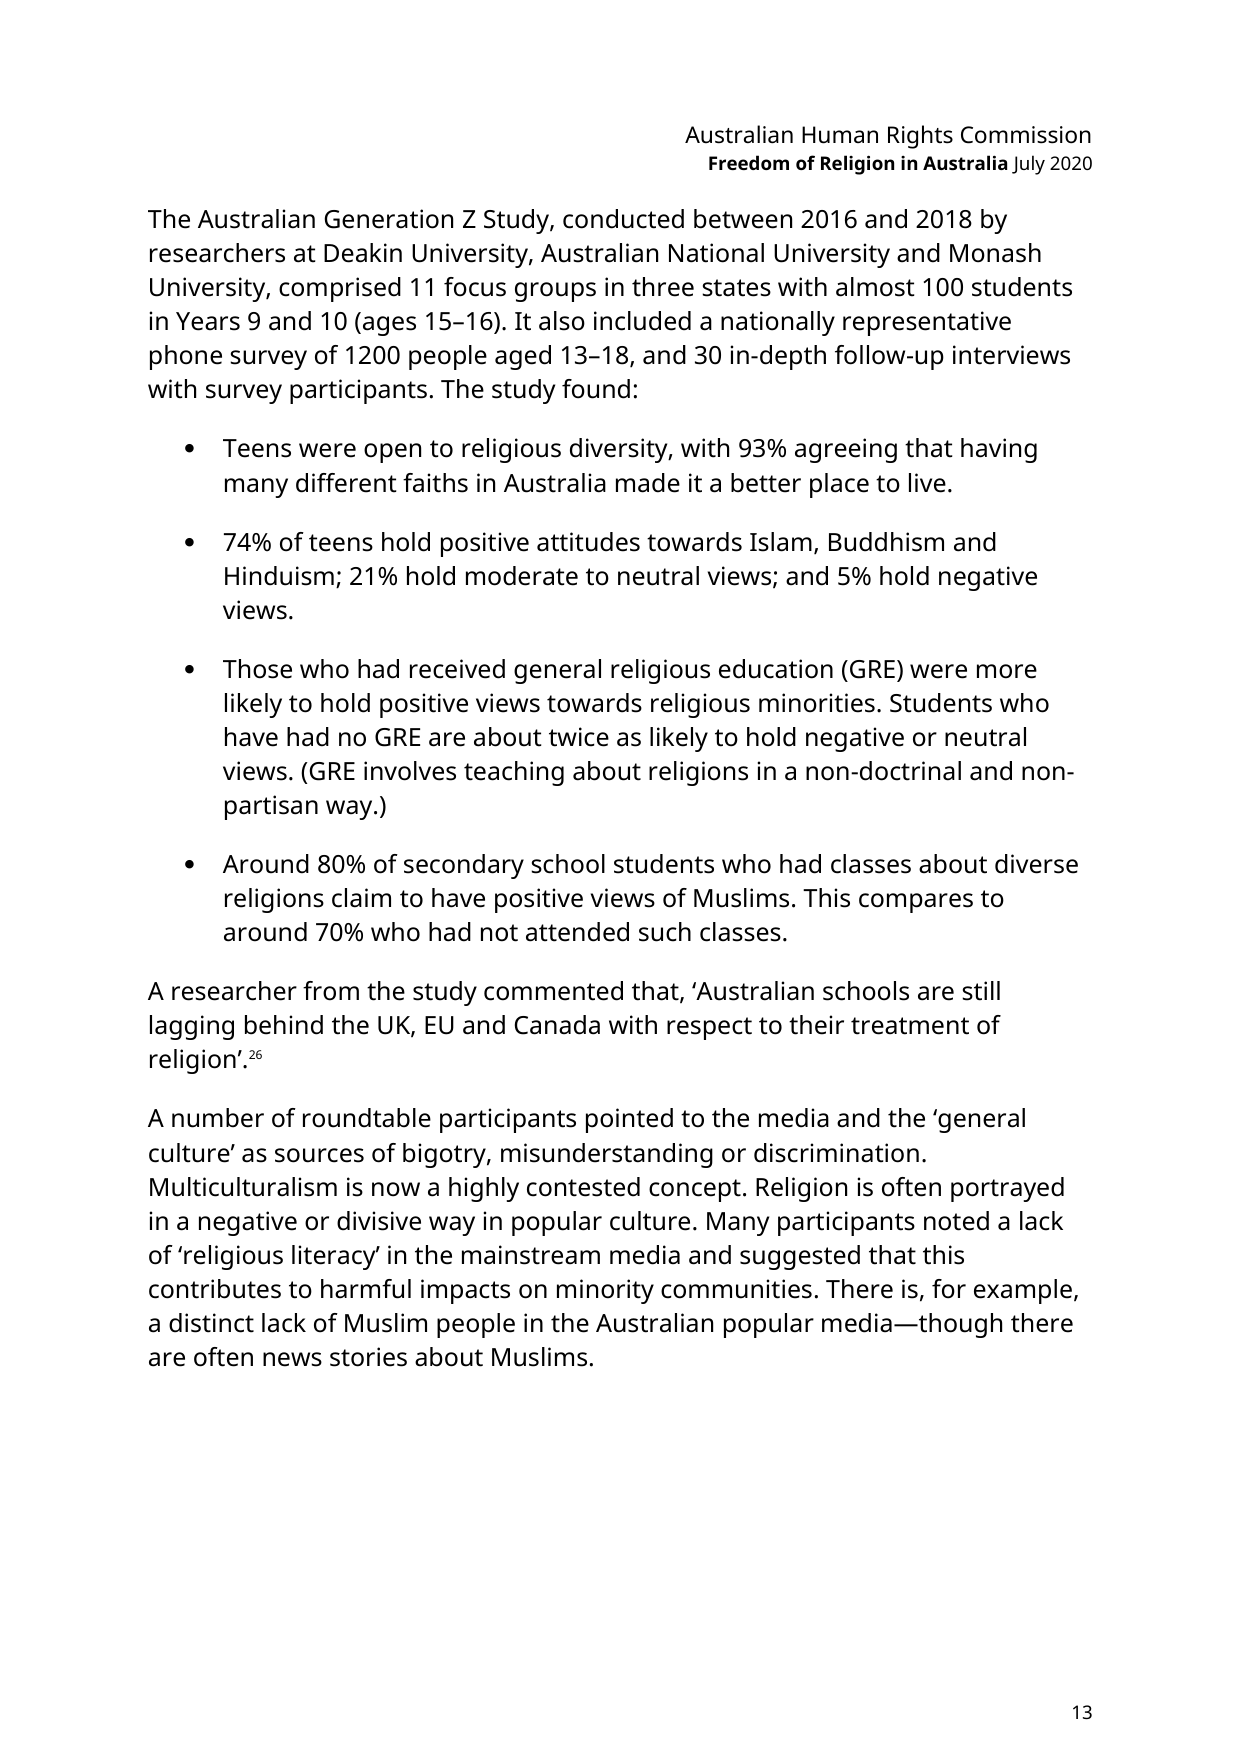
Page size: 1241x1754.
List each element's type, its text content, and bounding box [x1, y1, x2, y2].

text A number of roundtable participants pointed to the media and the ‘general culture’ as sources of bigotry, misunderstanding or discrimination. Multiculturalism is now a highly contested concept. Religion is often portrayed in a negative or divisive way in popular culture. Many participants noted a lack of ‘religious literacy’ in the mainstream media and suggested that this contributes to harmful impacts on minority communities. There is, for example, a distinct lack of Muslim people in the Australian popular media—though there are often news stories about Muslims. [148, 1101, 1092, 1374]
text A researcher from the study commented that, ‘Australian schools are still lagging behind the UK, EU and Canada with respect to their treatment of religion’. [148, 974, 1092, 1076]
list 74% of teens hold positive attitudes towards Islam, Buddhism and Hinduism; 21% hold moderate to neutral views; and 5% hold negative views. [185, 524, 1092, 626]
list Teens were open to religious diversity, with 93% agreeing that having many different faiths in Australia made it a better place to live. [185, 431, 1092, 499]
list Those who had received general religious education (GRE) were more likely to hold positive views towards religious minorities. Students who have had no GRE are about twice as likely to hold negative or neutral views. (GRE involves teaching about religions in a non-doctrinal and non-partisan way.) [185, 651, 1092, 822]
list Around 80% of secondary school students who had classes about diverse religions claim to have positive views of Muslims. This compares to around 70% who had not attended such classes. [185, 847, 1092, 949]
text The Australian Generation Z Study, conducted between 2016 and 2018 by researchers at Deakin University, Australian National University and Monash University, comprised 11 focus groups in three states with almost 100 students in Years 9 and 10 (ages 15–16). It also included a nationally representative phone survey of 1200 people aged 13–18, and 30 in-depth follow-up interviews with survey participants. The study found: [148, 202, 1092, 406]
